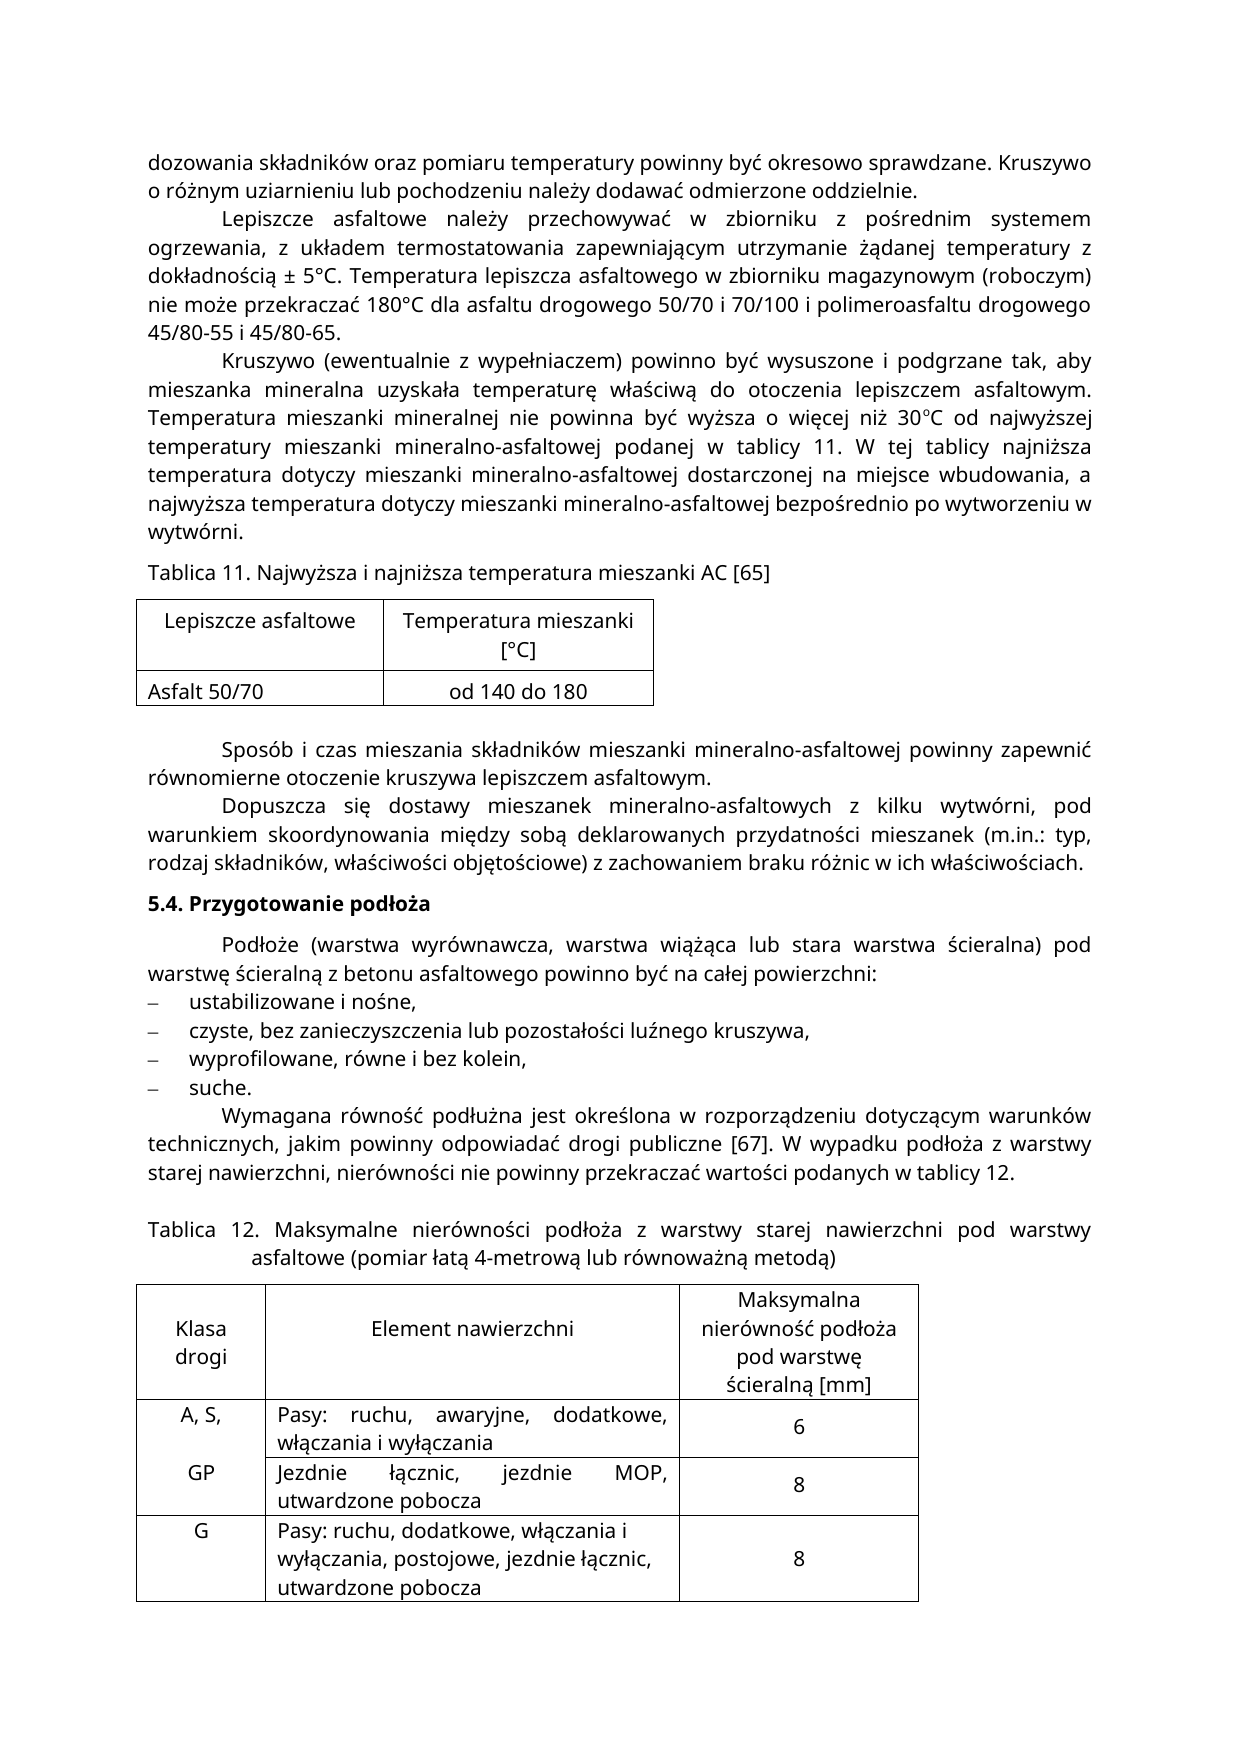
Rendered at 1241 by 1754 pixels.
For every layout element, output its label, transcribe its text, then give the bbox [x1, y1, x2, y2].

table_cell Pasy: ruchu, dodatkowe, włączania i wyłączania, postojowe, jezdnie łącznic, utwardzone pobocza [266, 1516, 679, 1601]
list suche. [148, 1073, 1093, 1101]
text Lepiszcze asfaltowe należy przechowywać w zbiorniku z pośrednim systemem ogrzewania, z układem termostatowania zapewniającym utrzymanie żądanej temperatury z dokładnością ± 5°C. Temperatura lepiszcza asfaltowego w zbiorniku magazynowym (roboczym) nie może przekraczać 180°C dla asfaltu drogowego 50/70 i 70/100 i polimeroasfaltu drogowego 45/80-55 i 45/80-65. [148, 204, 1093, 347]
text Kruszywo (ewentualnie z wypełniaczem) powinno być wysuszone i podgrzane tak, aby mieszanka mineralna uzyskała temperaturę właściwą do otoczenia lepiszczem asfaltowym. Temperatura mieszanki mineralnej nie powinna być wyższa o więcej niż 30oC od najwyższej temperatury mieszanki mineralno-asfaltowej podanej w tablicy 11. W tej tablicy najniższa temperatura dotyczy mieszanki mineralno-asfaltowej dostarczonej na miejsce wbudowania, a najwyższa temperatura dotyczy mieszanki mineralno-asfaltowej bezpośrednio po wytworzeniu w wytwórni. [148, 347, 1093, 546]
table_cell A, S, [137, 1400, 265, 1457]
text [148, 148, 1093, 204]
table_cell Jezdnie łącznic, jezdnie MOP, utwardzone pobocza [266, 1458, 679, 1515]
table_cell Pasy: ruchu, awaryjne, dodatkowe, włączania i wyłączania [266, 1400, 679, 1457]
table_cell 6 [680, 1400, 918, 1457]
table_cell Asfalt 50/70 [137, 671, 383, 705]
subtitle 5.4. Przygotowanie podłoża [148, 889, 1093, 918]
list ustabilizowane i nośne, [148, 987, 1093, 1016]
text Sposób i czas mieszania składników mieszanki mineralno-asfaltowej powinny zapewnić równomierne otoczenie kruszywa lepiszczem asfaltowym. [148, 735, 1093, 792]
text Dopuszcza się dostawy mieszanek mineralno-asfaltowych z kilku wytwórni, pod warunkiem skoordynowania między sobą deklarowanych przydatności mieszanek (m.in.: typ, rodzaj składników, właściwości objętościowe) z zachowaniem braku różnic w ich właściwościach. [148, 792, 1093, 877]
list czyste, bez zanieczyszczenia lub pozostałości luźnego kruszywa, [148, 1016, 1093, 1044]
table_header Klasa drogi [137, 1285, 265, 1399]
table_cell 8 [680, 1458, 918, 1515]
table_cell od 140 do 180 [384, 671, 653, 705]
text Wymagana równość podłużna jest określona w rozporządzeniu dotyczącym warunków technicznych, jakim powinny odpowiadać drogi publiczne [67]. W wypadku podłoża z warstwy starej nawierzchni, nierówności nie powinny przekraczać wartości podanych w tablicy 12. [148, 1101, 1093, 1186]
table_cell G [137, 1516, 265, 1601]
table_header Temperatura mieszanki [°C] [384, 600, 653, 669]
table_header Element nawierzchni [266, 1285, 679, 1399]
text Tablica 11. Najwyższa i najniższa temperatura mieszanki AC [65] [148, 558, 1093, 587]
table_cell 8 [680, 1516, 918, 1601]
list wyprofilowane, równe i bez kolein, [148, 1044, 1093, 1073]
text Tablica 12. Maksymalne nierówności podłoża z warstwy starej nawierzchni pod warstwy asfaltowe (pomiar łatą 4-metrową lub równoważną metodą) [148, 1215, 1093, 1272]
table_header Lepiszcze asfaltowe [137, 600, 383, 669]
table_header Maksymalna nierówność podłoża pod warstwę ścieralną [mm] [680, 1285, 918, 1399]
table_cell GP [137, 1457, 265, 1515]
text Podłoże (warstwa wyrównawcza, warstwa wiążąca lub stara warstwa ścieralna) pod warstwę ścieralną z betonu asfaltowego powinno być na całej powierzchni: [148, 930, 1093, 987]
